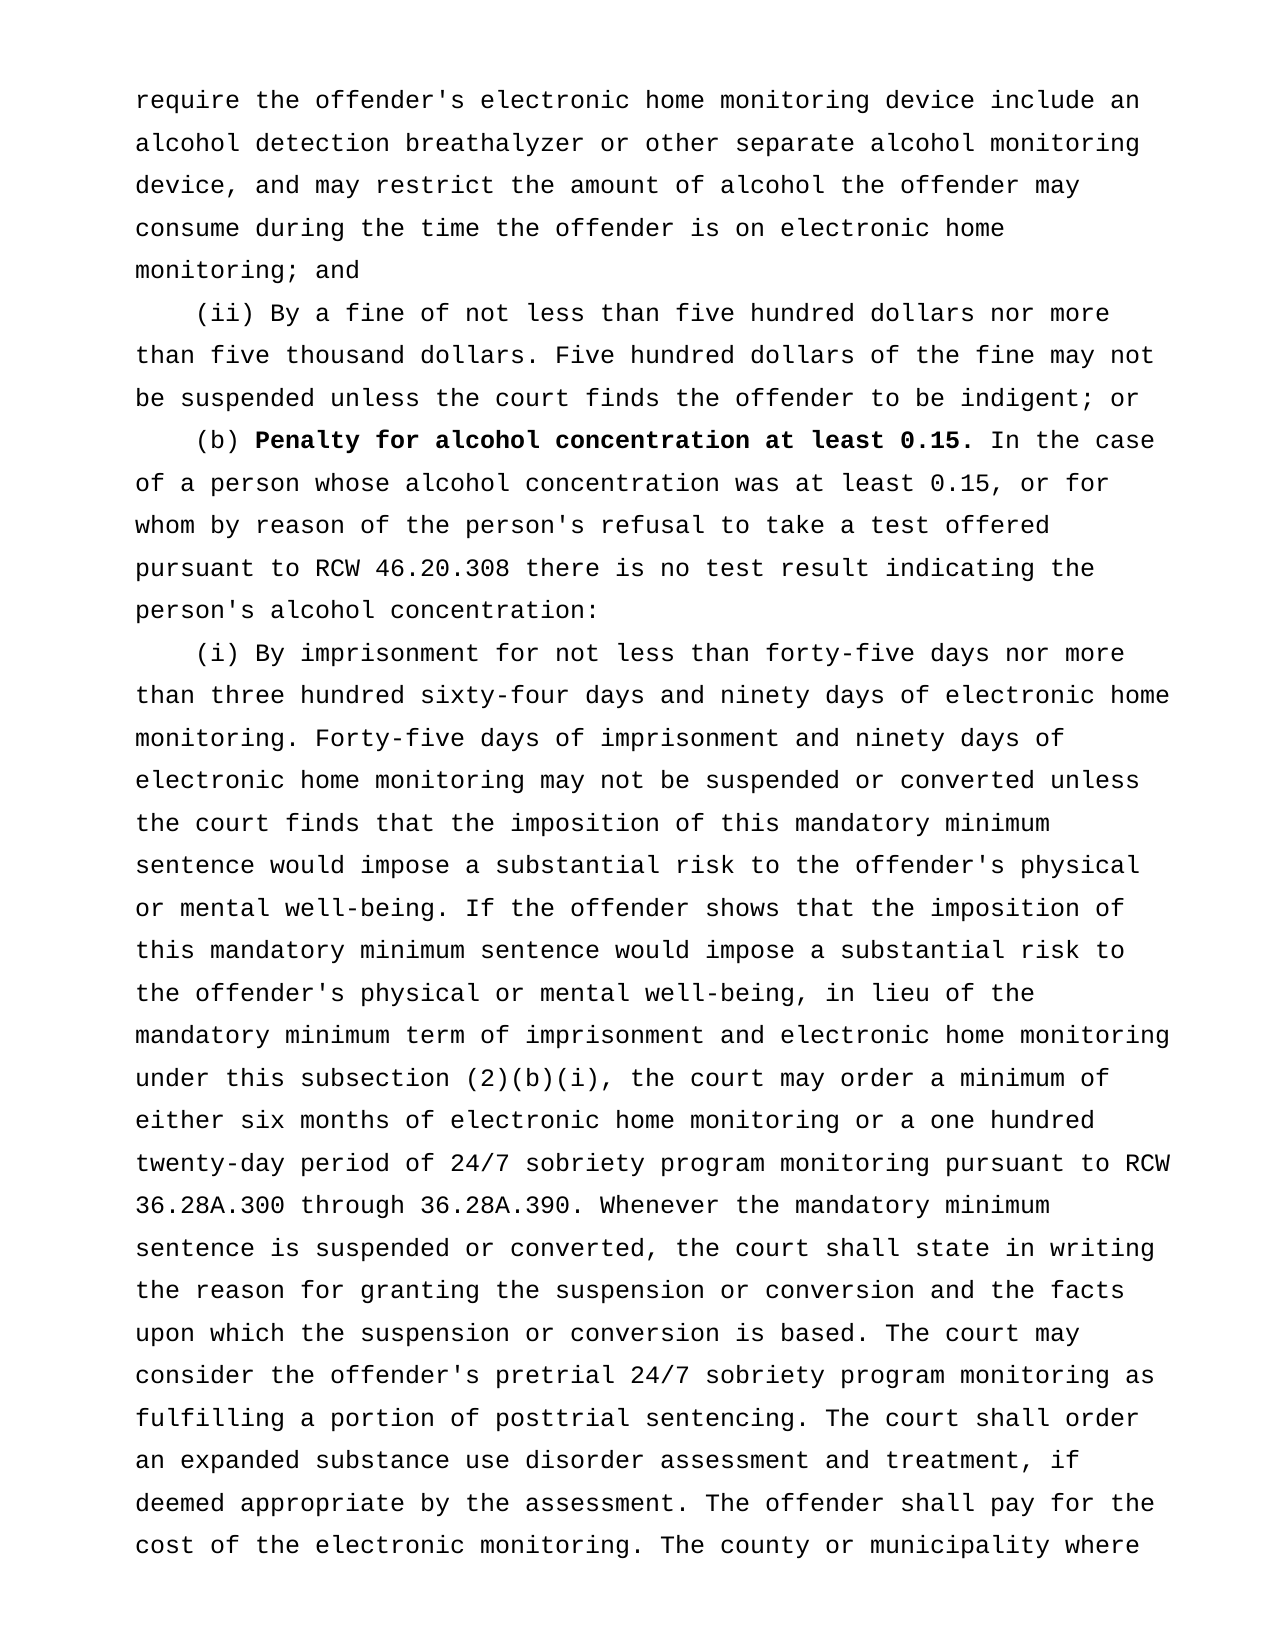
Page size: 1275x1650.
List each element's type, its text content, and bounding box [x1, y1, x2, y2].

text (ii) By a fine of not less than five hundred dollars nor more than five thousand dollars. Five hundred dollars of the fine may not be suspended unless the court finds the offender to be indigent; or [135, 287, 1170, 415]
text (b) Penalty for alcohol concentration at least 0.15. In the case of a person whose alcohol concentration was at least 0.15, or for whom by reason of the person's refusal to take a test offered pursuant to RCW 46.20.308 there is no test result indicating the person's alcohol concentration: [135, 415, 1170, 627]
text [135, 627, 1170, 1562]
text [135, 75, 1170, 287]
